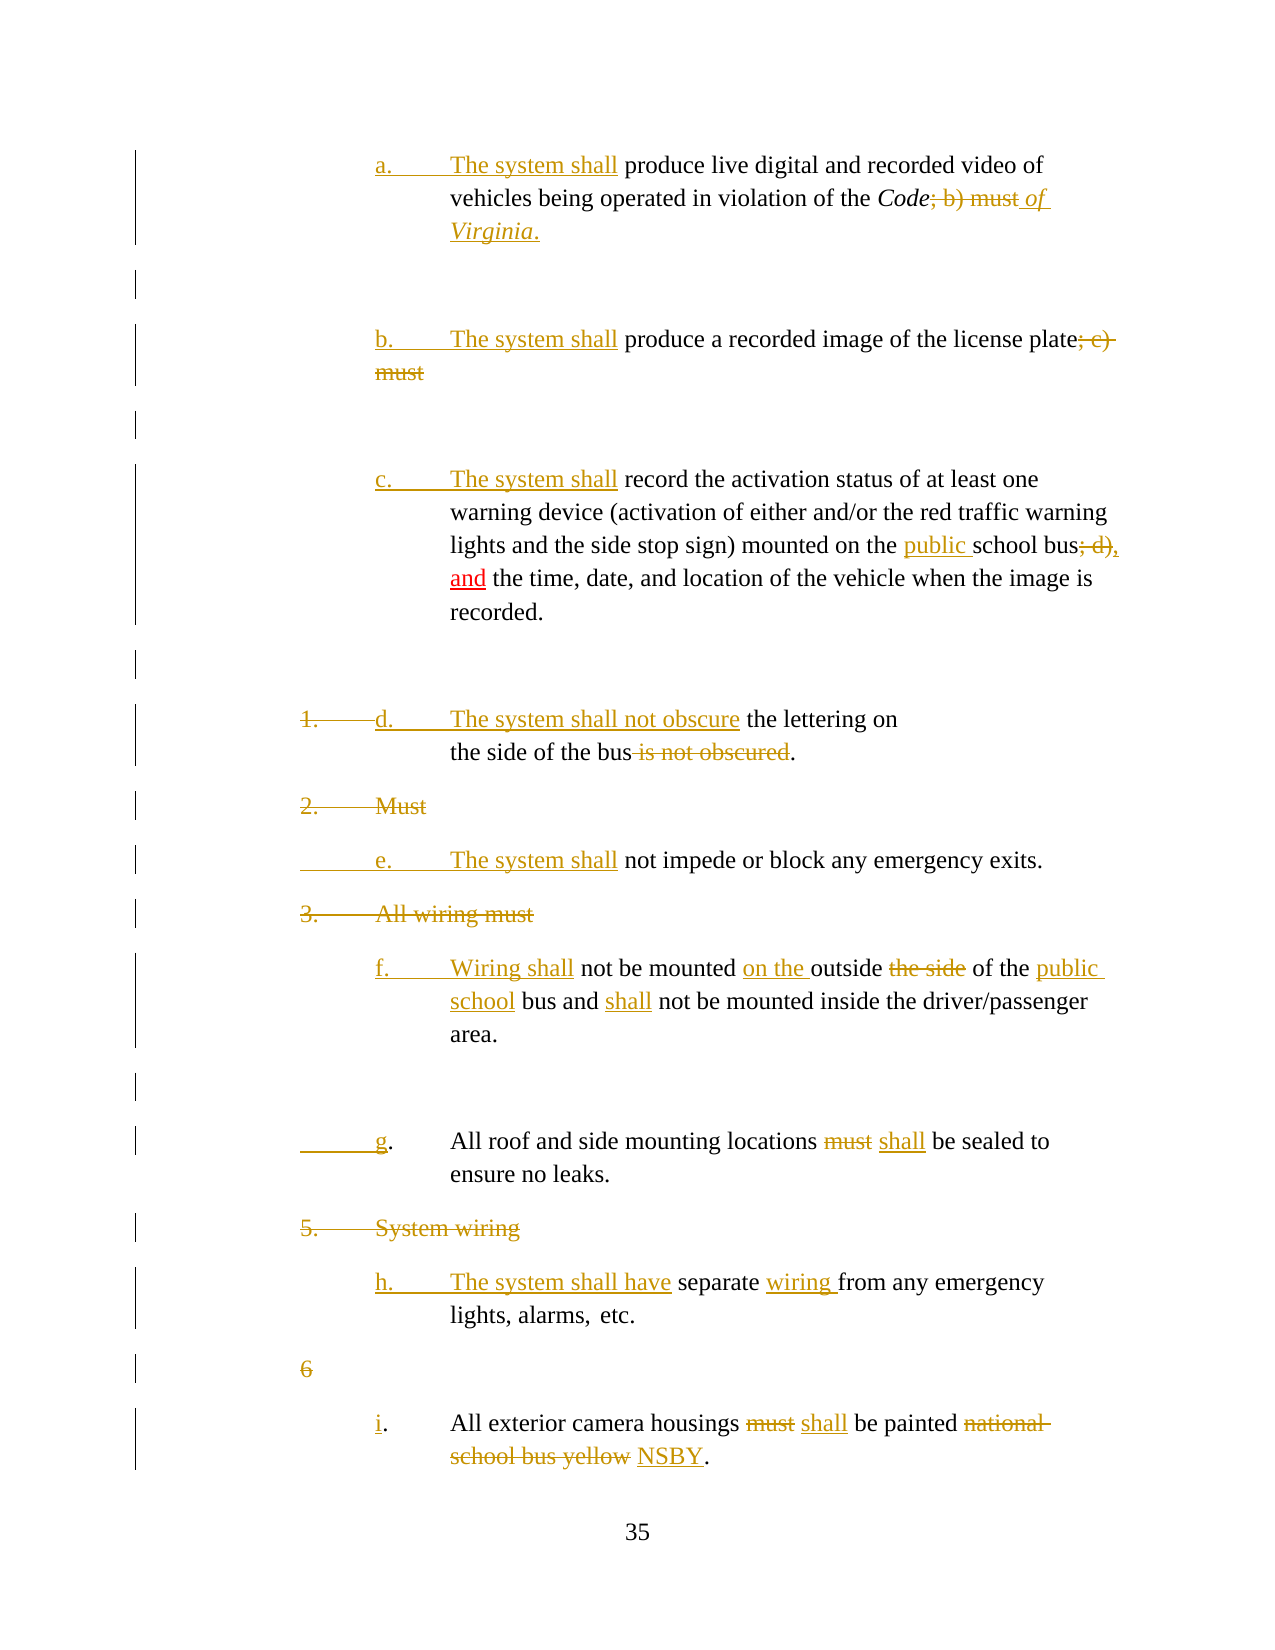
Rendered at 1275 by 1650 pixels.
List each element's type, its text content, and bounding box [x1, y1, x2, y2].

text produce live digital and recorded video of vehicles being operated in violation of the Code [300, 150, 1125, 245]
text not impede or block any emergency exits. [300, 845, 1125, 874]
text . All exterior camera housings be painted . [300, 1408, 1125, 1470]
text . All roof and side mounting locations be sealed to ensure no leaks. [300, 1126, 1125, 1188]
text the lettering on the side of the bus. [300, 704, 1125, 766]
text not be mounted outside of the bus and not be mounted inside the driver/passenger area. [375, 953, 1125, 1047]
text separate from any emergency lights, alarms, etc. [300, 1267, 1125, 1329]
text produce a recorded image of the license plate [300, 324, 1125, 386]
list record the activation status of at least one warning device (activation of either and/or the red traffic warning lights and the side stop sign) mounted on the school bus and the time, date, and location of the vehicle when the image is recorded. [375, 464, 1125, 625]
